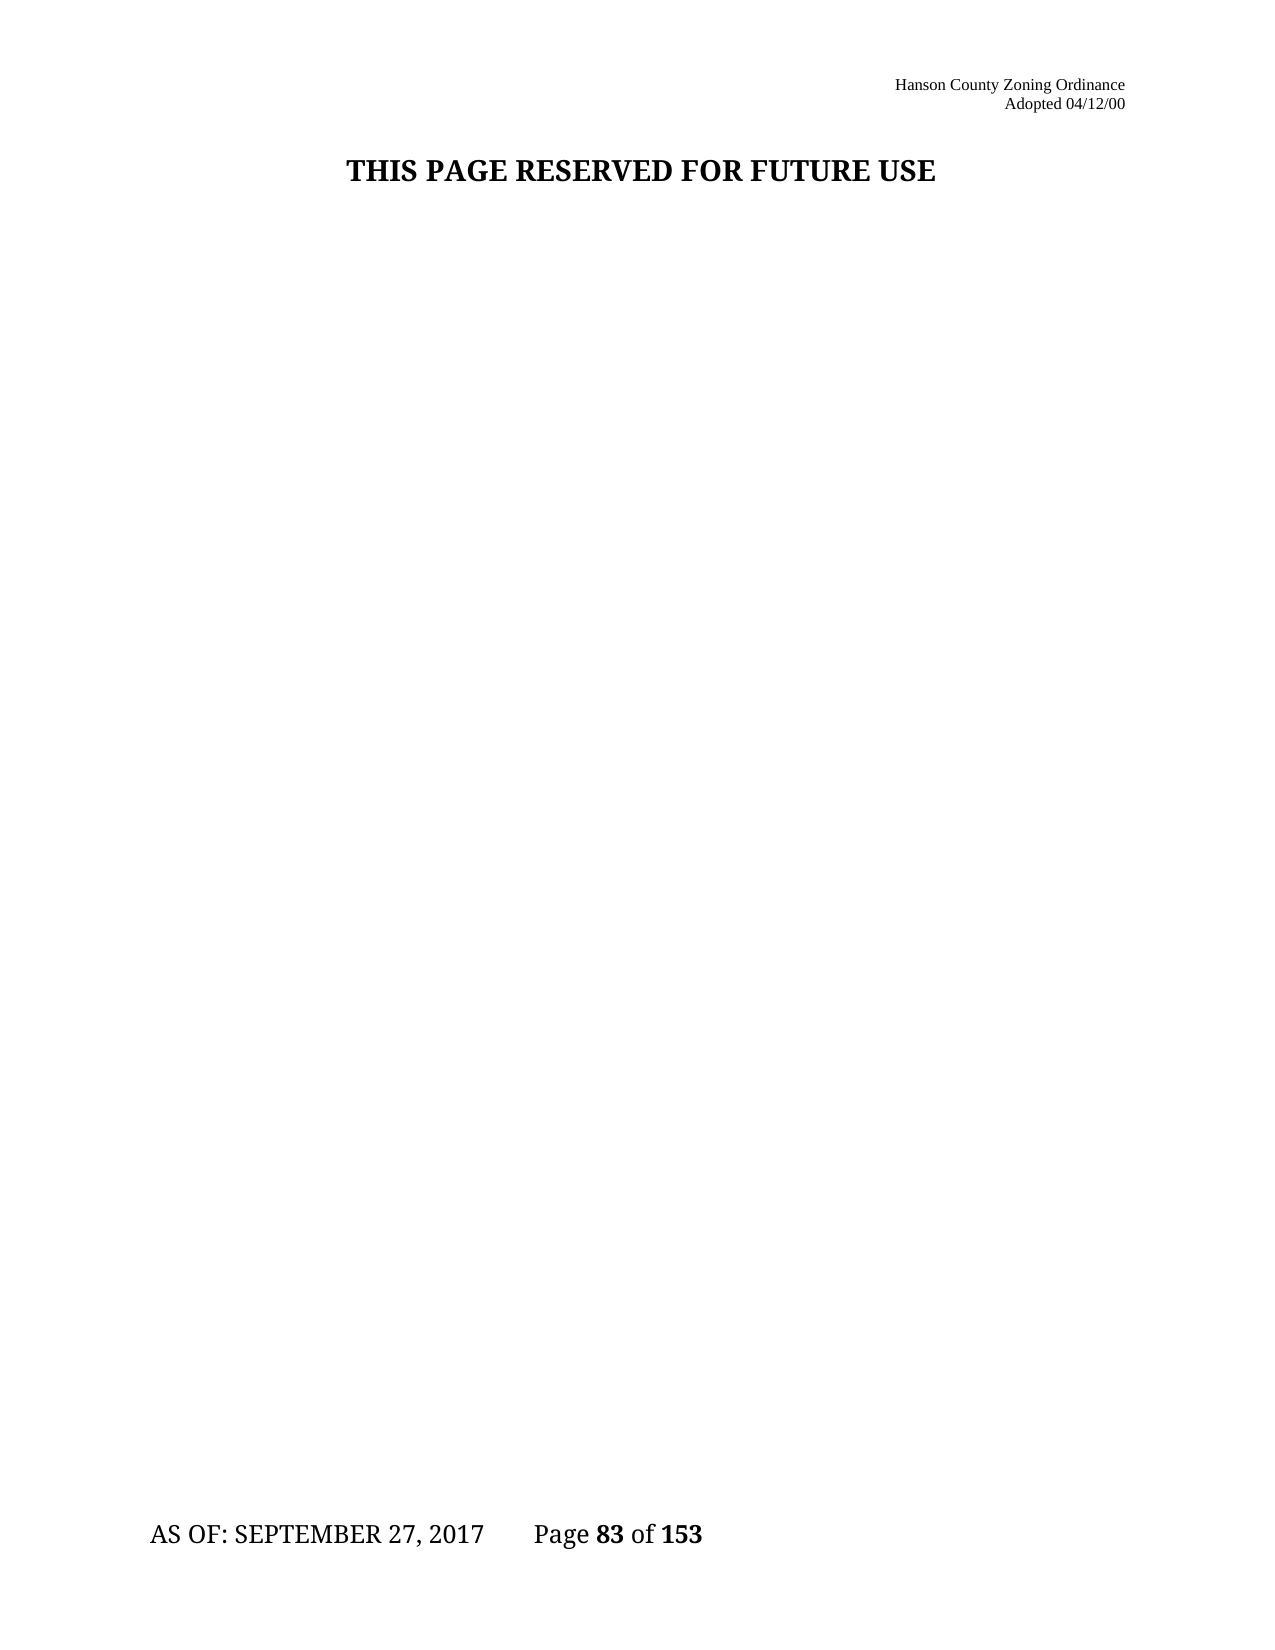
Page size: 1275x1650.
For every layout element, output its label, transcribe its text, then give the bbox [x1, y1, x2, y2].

text THIS PAGE RESERVED FOR FUTURE USE [150, 150, 1125, 190]
